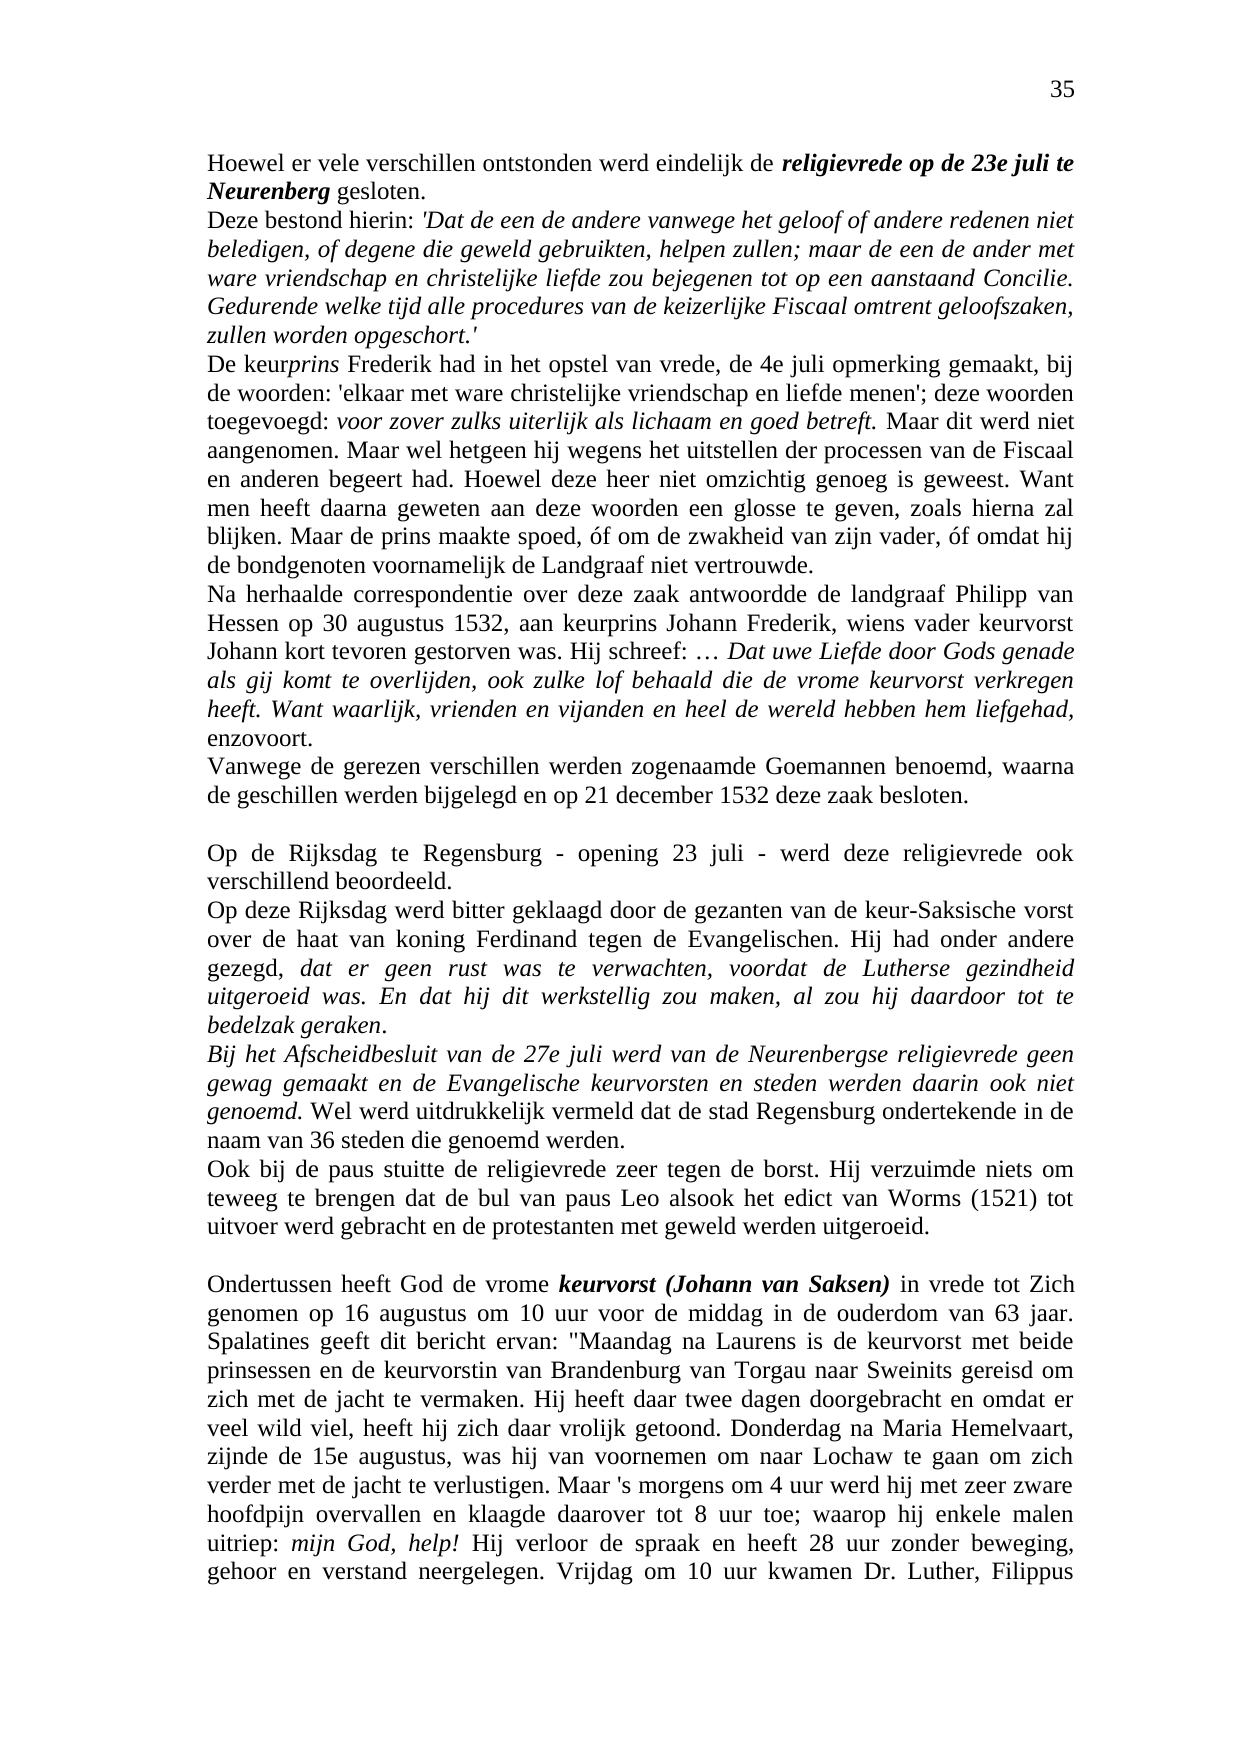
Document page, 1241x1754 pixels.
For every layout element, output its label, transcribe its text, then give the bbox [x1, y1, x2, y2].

text De keurprins Frederik had in het opstel van vrede, de 4e juli opmerking gemaakt, bij de woorden: 'elkaar met ware christelijke vriendschap en liefde menen'; deze woorden toegevoegd: voor zover zulks uiterlijk als lichaam en goed betreft. Maar dit werd niet aangenomen. Maar wel hetgeen hij wegens het uitstellen der processen van de Fiscaal en anderen begeert had. Hoewel deze heer niet omzichtig genoeg is geweest. Want men heeft daarna geweten aan deze woorden een glosse te geven, zoals hierna zal blijken. Maar de prins maakte spoed, óf om de zwakheid van zijn vader, óf omdat hij de bondgenoten voornamelijk de Landgraaf niet vertrouwde. [207, 349, 1075, 579]
text Hoewel er vele verschillen ontstonden werd eindelijk de religievrede op de 23e juli te Neurenberg gesloten. [207, 148, 1075, 205]
text Bij het Afscheidbesluit van de 27e juli werd van de Neurenbergse religievrede geen gewag gemaakt en de Evangelische keurvorsten en steden werden daarin ook niet genoemd. Wel werd uitdrukkelijk vermeld dat de stad Regensburg ondertekende in de naam van 36 steden die genoemd werden. [207, 1039, 1075, 1154]
text Op de Rijksdag te Regensburg - opening 23 juli - werd deze religievrede ook verschillend beoordeeld. [207, 838, 1075, 895]
text Na herhaalde correspondentie over deze zaak antwoordde de landgraaf Philipp van Hessen op 30 augustus 1532, aan keurprins Johann Frederik, wiens vader keurvorst Johann kort tevoren gestorven was. Hij schreef: … Dat uwe Liefde door Gods genade als gij komt te overlijden, ook zulke lof behaald die de vrome keurvorst verkregen heeft. Want waarlijk, vrienden en vijanden en heel de wereld hebben hem liefgehad, enzovoort. [207, 579, 1075, 751]
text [207, 1269, 1075, 1585]
text Op deze Rijksdag werd bitter geklaagd door de gezanten van de keur-Saksische vorst over de haat van koning Ferdinand tegen de Evangelischen. Hij had onder andere gezegd, dat er geen rust was te verwachten, voordat de Lutherse gezindheid uitgeroeid was. En dat hij dit werkstellig zou maken, al zou hij daardoor tot te bedelzak geraken. [207, 895, 1075, 1039]
text Vanwege de gerezen verschillen werden zogenaamde Goemannen benoemd, waarna de geschillen werden bijgelegd en op 21 december 1532 deze zaak besloten. [207, 751, 1075, 809]
text Ook bij de paus stuitte de religievrede zeer tegen de borst. Hij verzuimde niets om teweeg te brengen dat de bul van paus Leo alsook het edict van Worms (1521) tot uitvoer werd gebracht en de protestanten met geweld werden uitgeroeid. [207, 1154, 1075, 1240]
text Deze bestond hierin: 'Dat de een de andere vanwege het geloof of andere redenen niet beledigen, of degene die geweld gebruikten, helpen zullen; maar de een de ander met ware vriendschap en christelijke liefde zou bejegenen tot op een aanstaand Concilie. Gedurende welke tijd alle procedures van de keizerlijke Fiscaal omtrent geloofszaken, zullen worden opgeschort.' [207, 205, 1075, 349]
